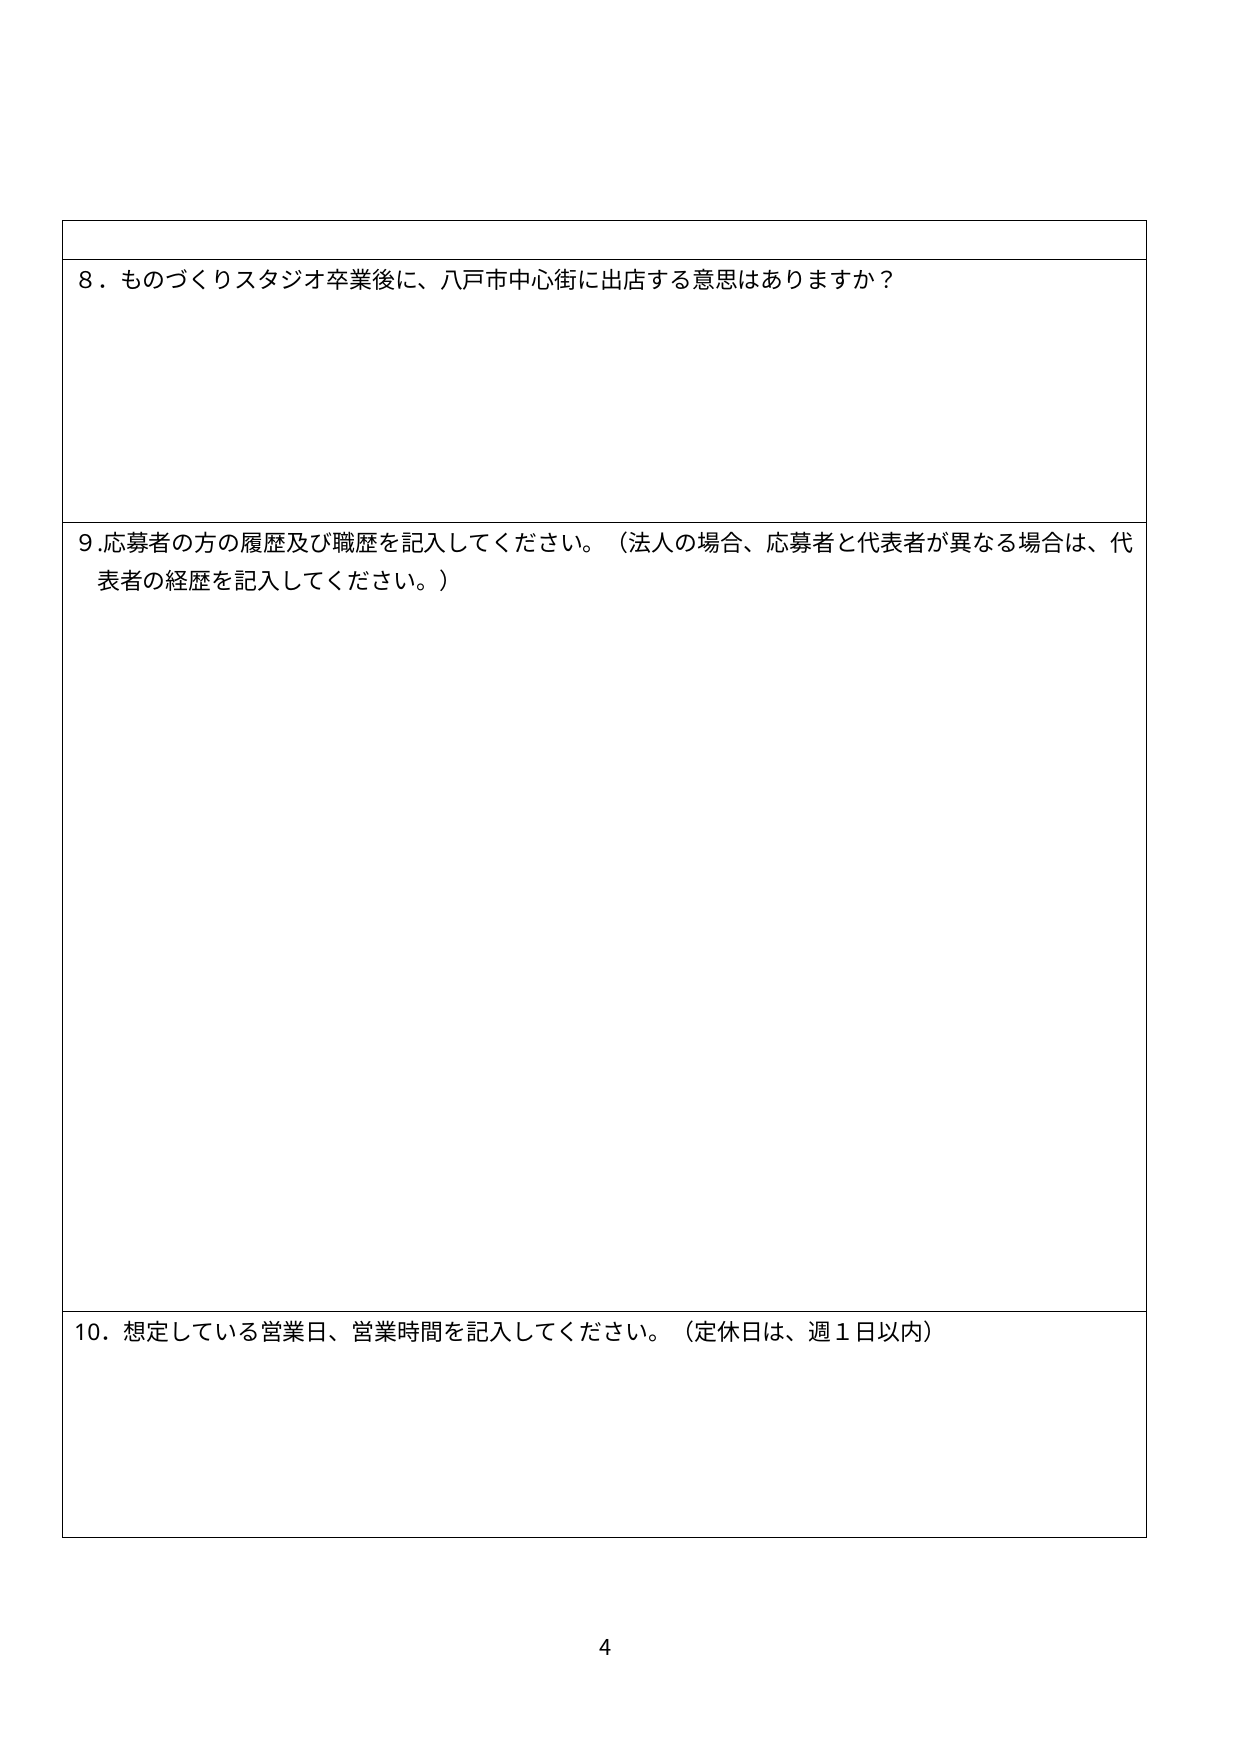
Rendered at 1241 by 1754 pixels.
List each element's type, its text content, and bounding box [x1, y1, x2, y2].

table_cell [63, 221, 1146, 259]
table_cell ８．ものづくりスタジオ卒業後に、八戸市中心街に出店する意思はありますか？ [63, 260, 1146, 522]
table_cell 10．想定している営業日、営業時間を記入してください。（定休日は、週１日以内） [63, 1312, 1146, 1537]
table_cell ９.応募者の方の履歴及び職歴を記入してください。（法人の場合、応募者と代表者が異なる場合は、代表者の経歴を記入してください。） [63, 523, 1146, 1311]
